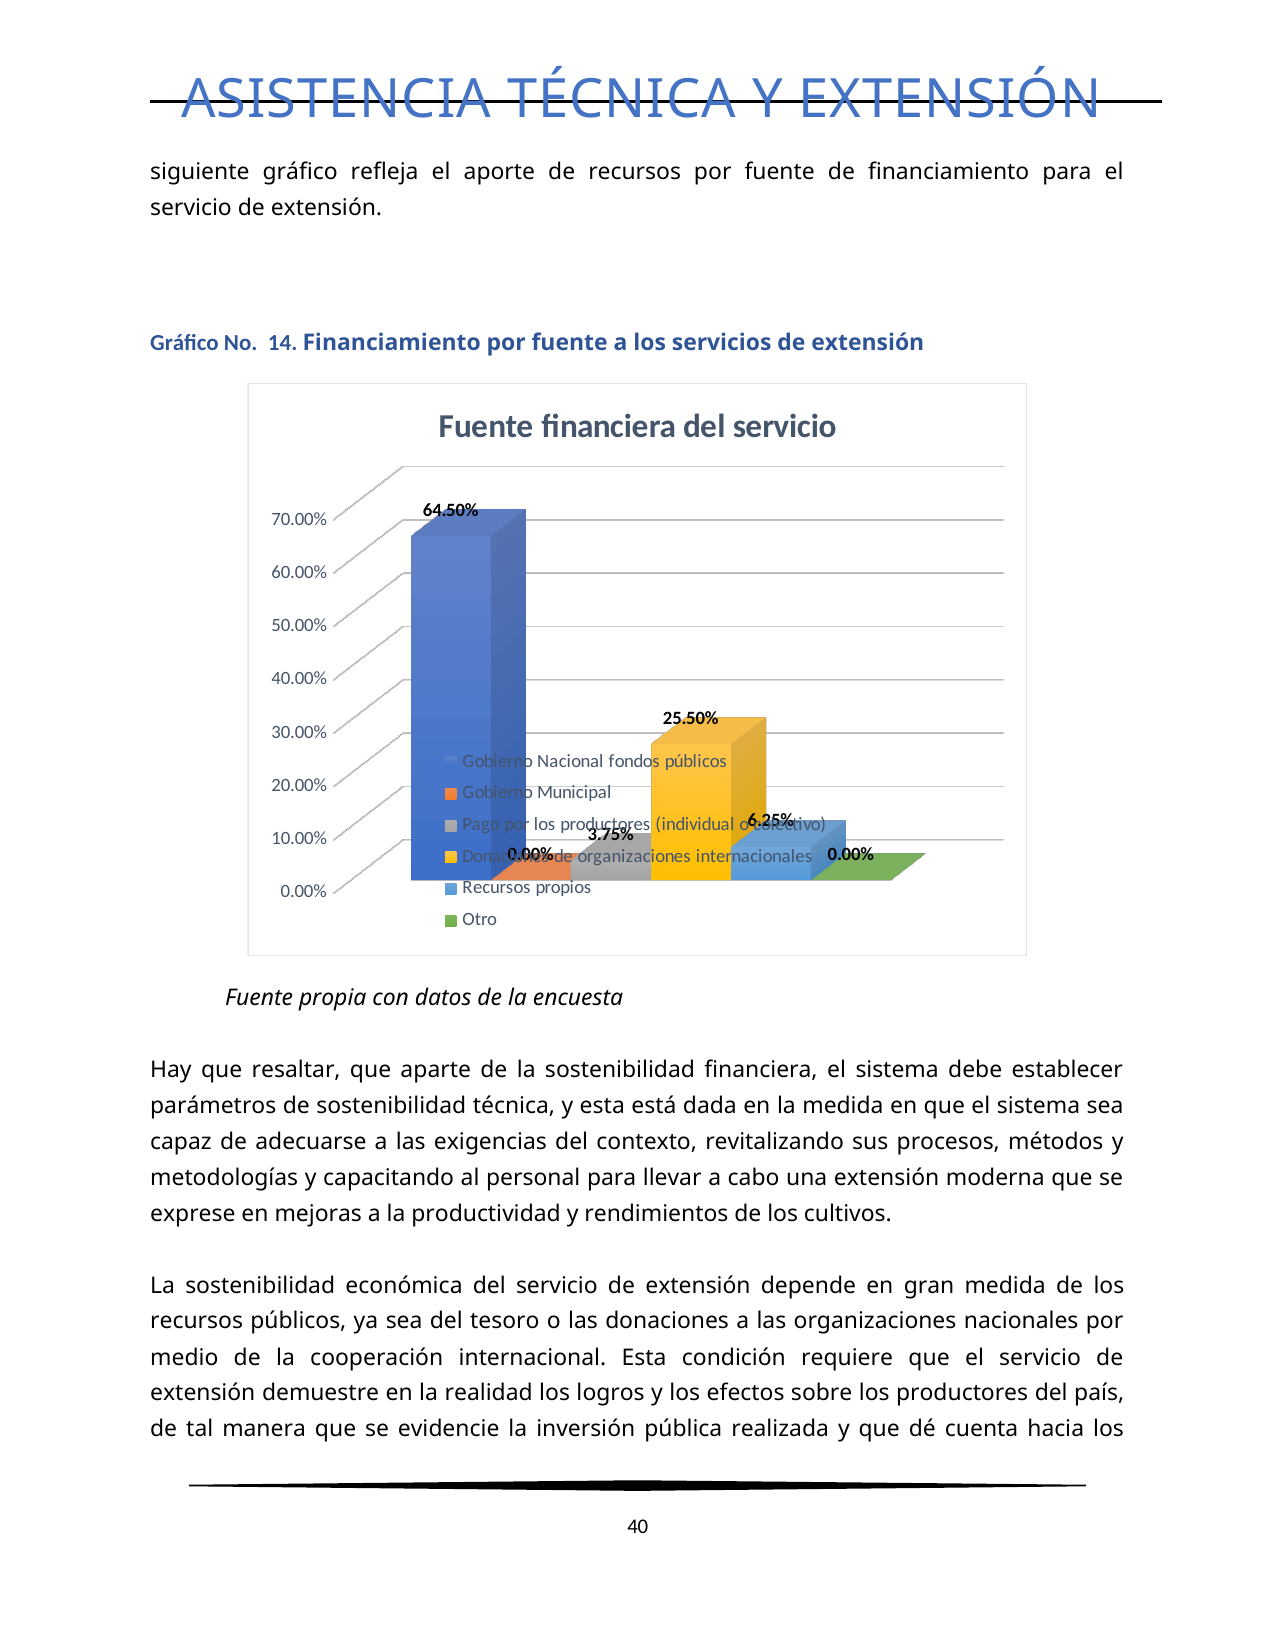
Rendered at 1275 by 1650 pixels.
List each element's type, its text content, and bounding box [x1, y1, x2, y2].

text Hay que resaltar, que aparte de la sostenibilidad financiera, el sistema debe establecer parámetros de sostenibilidad técnica, y esta está dada en la medida en que el sistema sea capaz de adecuarse a las exigencias del contexto, revitalizando sus procesos, métodos y metodologías y capacitando al personal para llevar a cabo una extensión moderna que se exprese en mejoras a la productividad y rendimientos de los cultivos. [150, 1053, 1125, 1228]
text Gráfico No. 14. Financiamiento por fuente a los servicios de extensión [150, 326, 1125, 357]
text Fuente propia con datos de la encuesta [225, 981, 1125, 1012]
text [150, 1268, 1125, 1443]
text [150, 154, 1125, 222]
